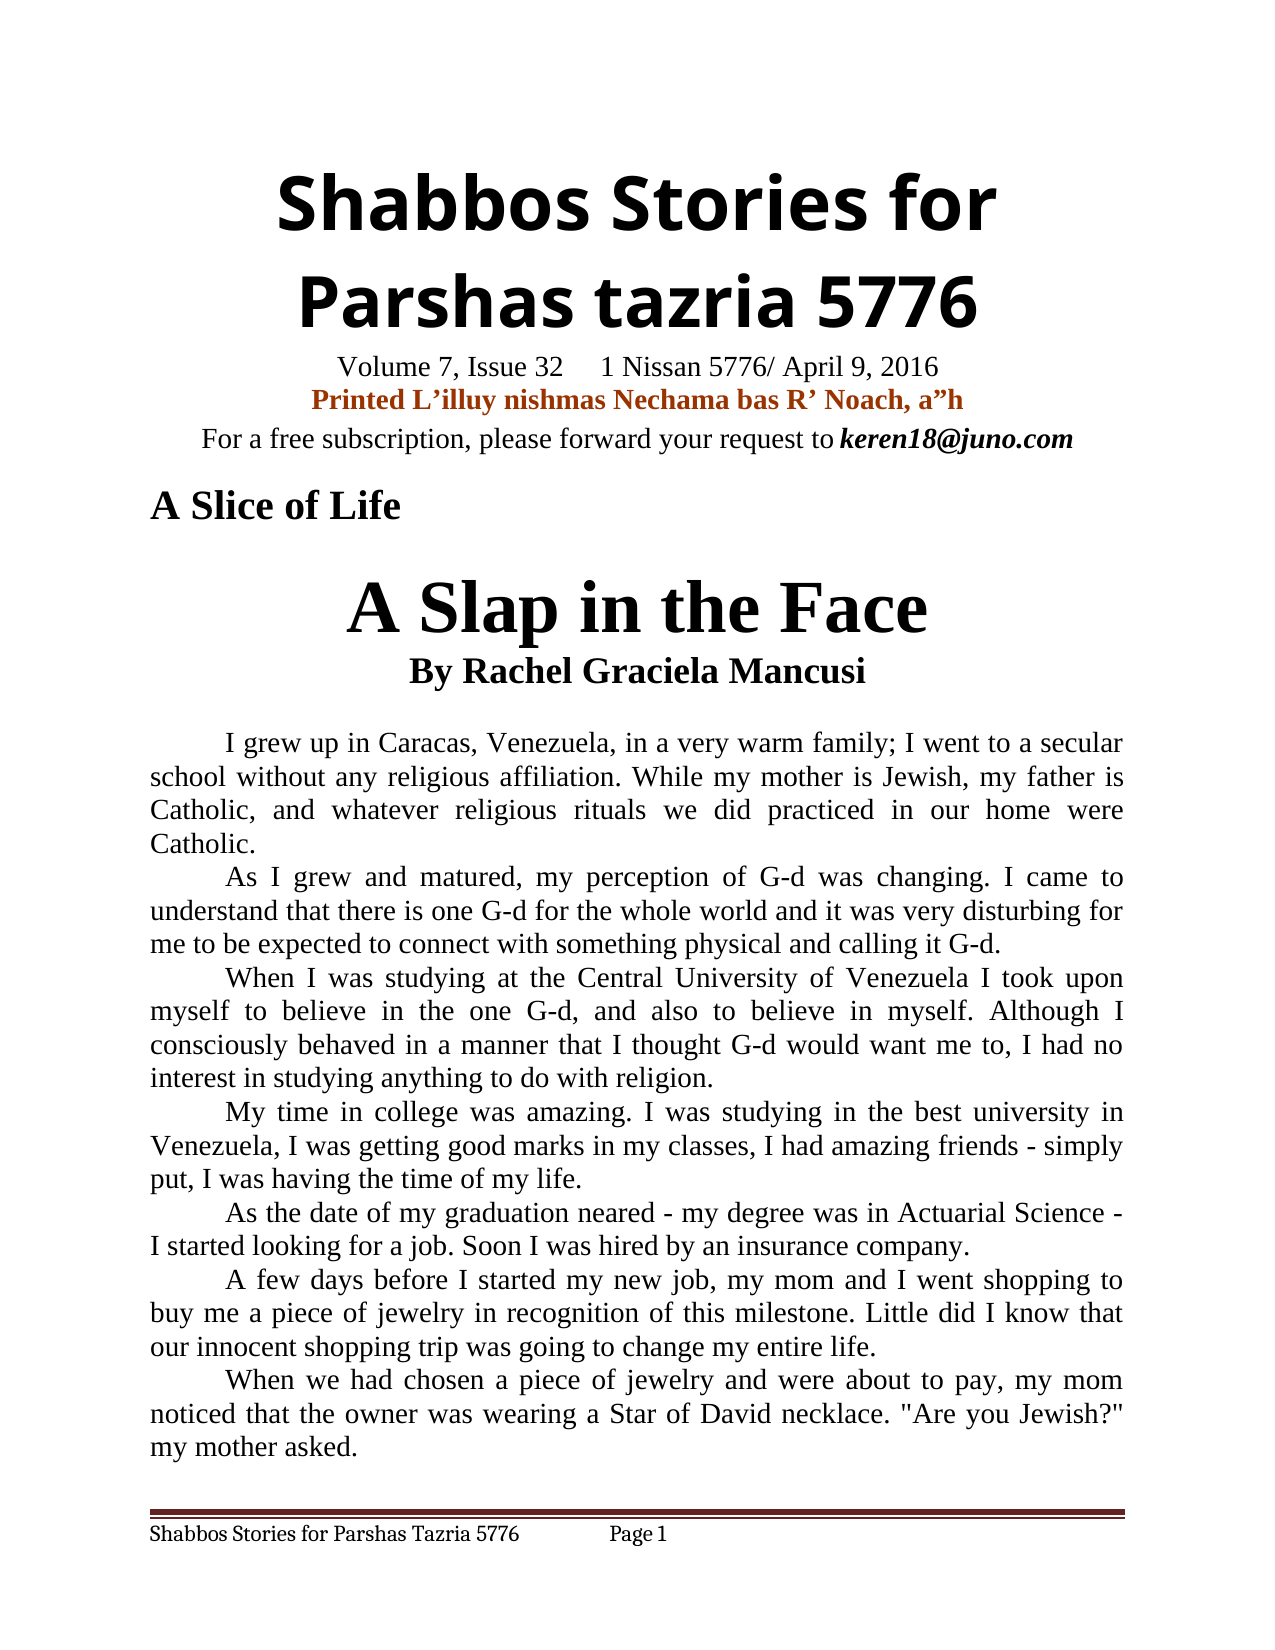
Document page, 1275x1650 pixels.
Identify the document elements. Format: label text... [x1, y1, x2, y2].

text A few days before I started my new job, my mom and I went shopping to buy me a piece of jewelry in recognition of this milestone. Little did I know that our innocent shopping trip was going to change my entire life. [150, 1262, 1125, 1362]
text Parshas tazria 5776 [150, 252, 1125, 349]
text Printed L’illuy nishmas Nechama bas R’ Noach, a”h [150, 382, 1125, 416]
text Shabbos Stories for [150, 150, 1125, 252]
text When I was studying at the Central University of Venezuela I took upon myself to believe in the one G-d, and also to believe in myself. Although I consciously behaved in a manner that I thought G-d would want me to, I had no interest in studying anything to do with religion. [150, 960, 1125, 1094]
text As I grew and matured, my perception of G-d was changing. I came to understand that there is one G-d for the whole world and it was very disturbing for me to be expected to connect with something physical and calling it G-d. [150, 859, 1125, 960]
text Volume 7, Issue 32 1 Nissan 5776/ April 9, 2016 [150, 349, 1125, 382]
text By Rachel Graciela Mancusi [150, 648, 1125, 692]
text A Slice of Life [150, 481, 1125, 529]
text A Slap in the Face [150, 562, 1125, 648]
text When we had chosen a piece of jewelry and were about to pay, my mom noticed that the owner was wearing a Star of David necklace. "Are you Jewish?" my mother asked. [150, 1362, 1125, 1463]
text I grew up in Caracas, Venezuela, in a very warm family; I went to a secular school without any religious affiliation. While my mother is Jewish, my father is Catholic, and whatever religious rituals we did practiced in our home were Catholic. [150, 725, 1125, 859]
text My time in college was amazing. I was studying in the best university in Venezuela, I was getting good marks in my classes, I had amazing friends - simply put, I was having the time of my life. [150, 1094, 1125, 1195]
text As the date of my graduation neared - my degree was in Actuarial Science - I started looking for a job. Soon I was hired by an insurance company. [150, 1195, 1125, 1262]
text For a free subscription, please forward your request to keren18@juno.com [150, 421, 1125, 454]
